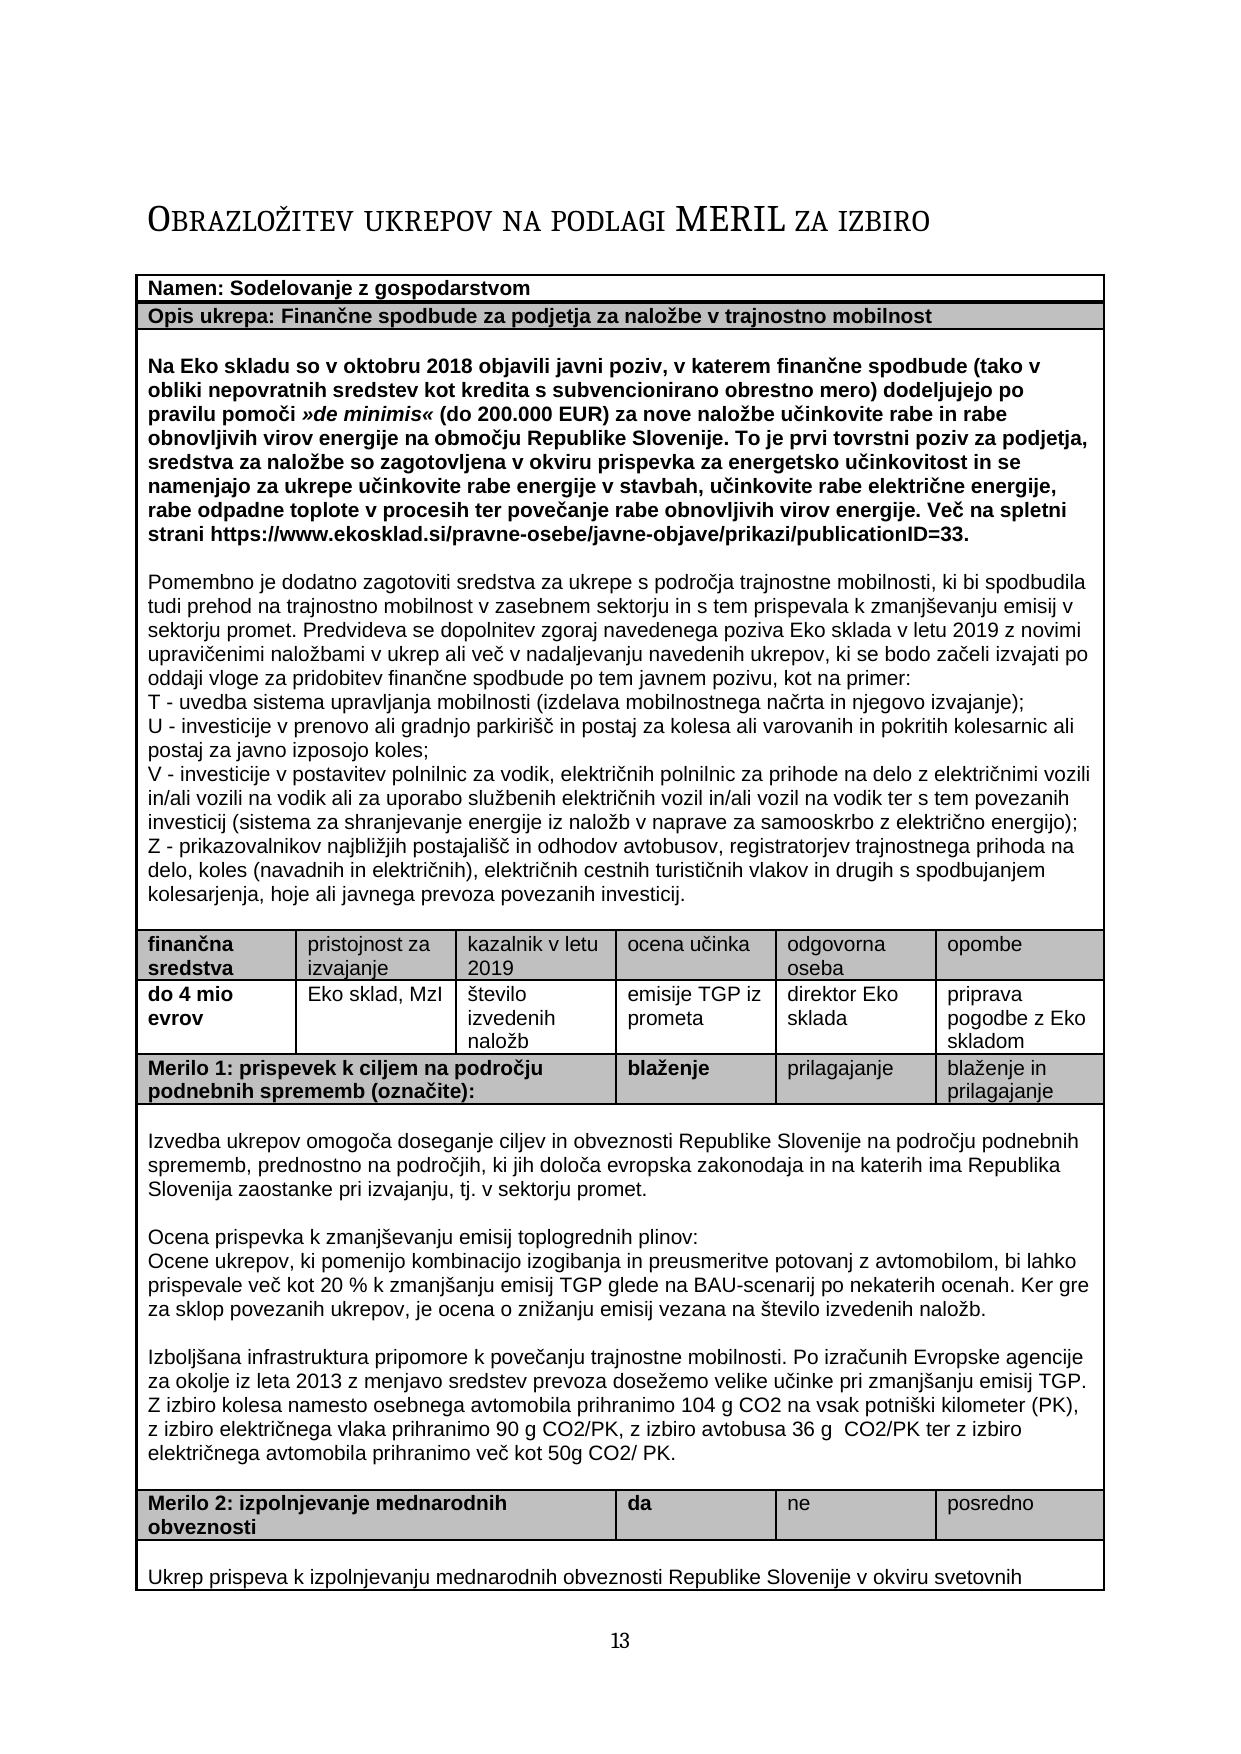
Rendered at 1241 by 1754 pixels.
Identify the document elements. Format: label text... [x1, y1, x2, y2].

table_cell Merilo 2: izpolnjevanje mednarodnih obveznosti [138, 1491, 615, 1539]
table_cell Izvedba ukrepov omogoča doseganje ciljev in obveznosti Republike Slovenije na področju podnebnih sprememb, prednostno na področjih, ki jih določa evropska zakonodaja in na katerih ima Republika Slovenija zaostanke pri izvajanju, tj. v sektorju promet. Ocena prispevka k zmanjševanju emisij toplogrednih plinov: Ocene ukrepov, ki pomenijo kombinacijo izogibanja in preusmeritve potovanj z avtomobilom, bi lahko prispevale več kot 20 % k zmanjšanju emisij TGP glede na BAU-scenarij po nekaterih ocenah. Ker gre za sklop povezanih ukrepov, je ocena o znižanju emisij vezana na število izvedenih naložb. Izboljšana infrastruktura pripomore k povečanju trajnostne mobilnosti. Po izračunih Evropske agencije za okolje iz leta 2013 z menjavo sredstev prevoza dosežemo velike učinke pri zmanjšanju emisij TGP. Z izbiro kolesa namesto osebnega avtomobila prihranimo 104 g CO2 na vsak potniški kilometer (PK), z izbiro električnega vlaka prihranimo 90 g CO2/PK, z izbiro avtobusa 36 g CO2/PK ter z izbiro električnega avtomobila prihranimo več kot 50g CO2/ PK. [138, 1105, 1103, 1489]
table_cell blaženje in prilagajanje [937, 1055, 1103, 1103]
table_cell opombe [937, 931, 1103, 979]
table_header Namen: Sodelovanje z gospodarstvom [138, 276, 1103, 299]
table_cell Merilo 1: prispevek k ciljem na področju podnebnih sprememb (označite): [138, 1055, 615, 1103]
table_cell Na Eko skladu so v oktobru 2018 objavili javni poziv, v katerem finančne spodbude (tako v obliki nepovratnih sredstev kot kredita s subvencionirano obrestno mero) dodeljujejo po pravilu pomoči »de minimis« (do 200.000 EUR) za nove naložbe učinkovite rabe in rabe obnovljivih virov energije na območju Republike Slovenije. To je prvi tovrstni poziv za podjetja, sredstva za naložbe so zagotovljena v okviru prispevka za energetsko učinkovitost in se namenjajo za ukrepe učinkovite rabe energije v stavbah, učinkovite rabe električne energije, rabe odpadne toplote v procesih ter povečanje rabe obnovljivih virov energije. Več na spletni strani https://www.ekosklad.si/pravne-osebe/javne-objave/prikazi/publicationID=33. Pomembno je dodatno zagotoviti sredstva za ukrepe s področja trajnostne mobilnosti, ki bi spodbudila tudi prehod na trajnostno mobilnost v zasebnem sektorju in s tem prispevala k zmanjševanju emisij v sektorju promet. Predvideva se dopolnitev zgoraj navedenega poziva Eko sklada v letu 2019 z novimi upravičenimi naložbami v ukrep ali več v nadaljevanju navedenih ukrepov, ki se bodo začeli izvajati po oddaji vloge za pridobitev finančne spodbude po tem javnem pozivu, kot na primer: T - uvedba sistema upravljanja mobilnosti (izdelava mobilnostnega načrta in njegovo izvajanje); U - investicije v prenovo ali gradnjo parkirišč in postaj za kolesa ali varovanih in pokritih kolesarnic ali postaj za javno izposojo koles; V - investicije v postavitev polnilnic za vodik, električnih polnilnic za prihode na delo z električnimi vozili in/ali vozili na vodik ali za uporabo službenih električnih vozil in/ali vozil na vodik ter s tem povezanih investicij (sistema za shranjevanje energije iz naložb v naprave za samooskrbo z električno energijo); Z - prikazovalnikov najbližjih postajališč in odhodov avtobusov, registratorjev trajnostnega prihoda na delo, koles (navadnih in električnih), električnih cestnih turističnih vlakov in drugih s spodbujanjem kolesarjenja, hoje ali javnega prevoza povezanih investicij. [138, 330, 1103, 929]
table_cell emisije TGP iz prometa [617, 981, 775, 1053]
table_cell blaženje [617, 1055, 775, 1103]
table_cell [138, 1541, 1103, 1589]
table_cell ne [777, 1491, 935, 1539]
table_cell direktor Eko sklada [777, 981, 935, 1053]
subtitle Obrazložitev ukrepov na podlagi MERIL za izbiro [148, 198, 1093, 241]
table_cell ocena učinka [617, 931, 775, 979]
table_cell odgovorna oseba [777, 931, 935, 979]
table_cell pristojnost za izvajanje [297, 931, 455, 979]
table_cell število izvedenih naložb [457, 981, 615, 1053]
table_cell Eko sklad, MzI [297, 981, 455, 1053]
table_cell posredno [937, 1491, 1103, 1539]
table_cell priprava pogodbe z Eko skladom [937, 981, 1103, 1053]
table_cell finančna sredstva [138, 931, 295, 979]
table_cell Opis ukrepa: Finančne spodbude za podjetja za naložbe v trajnostno mobilnost [138, 304, 1103, 328]
table_cell da [617, 1491, 775, 1539]
table_cell kazalnik v letu 2019 [457, 931, 615, 979]
table_cell do 4 mio evrov [138, 981, 295, 1053]
table_cell prilagajanje [777, 1055, 935, 1103]
